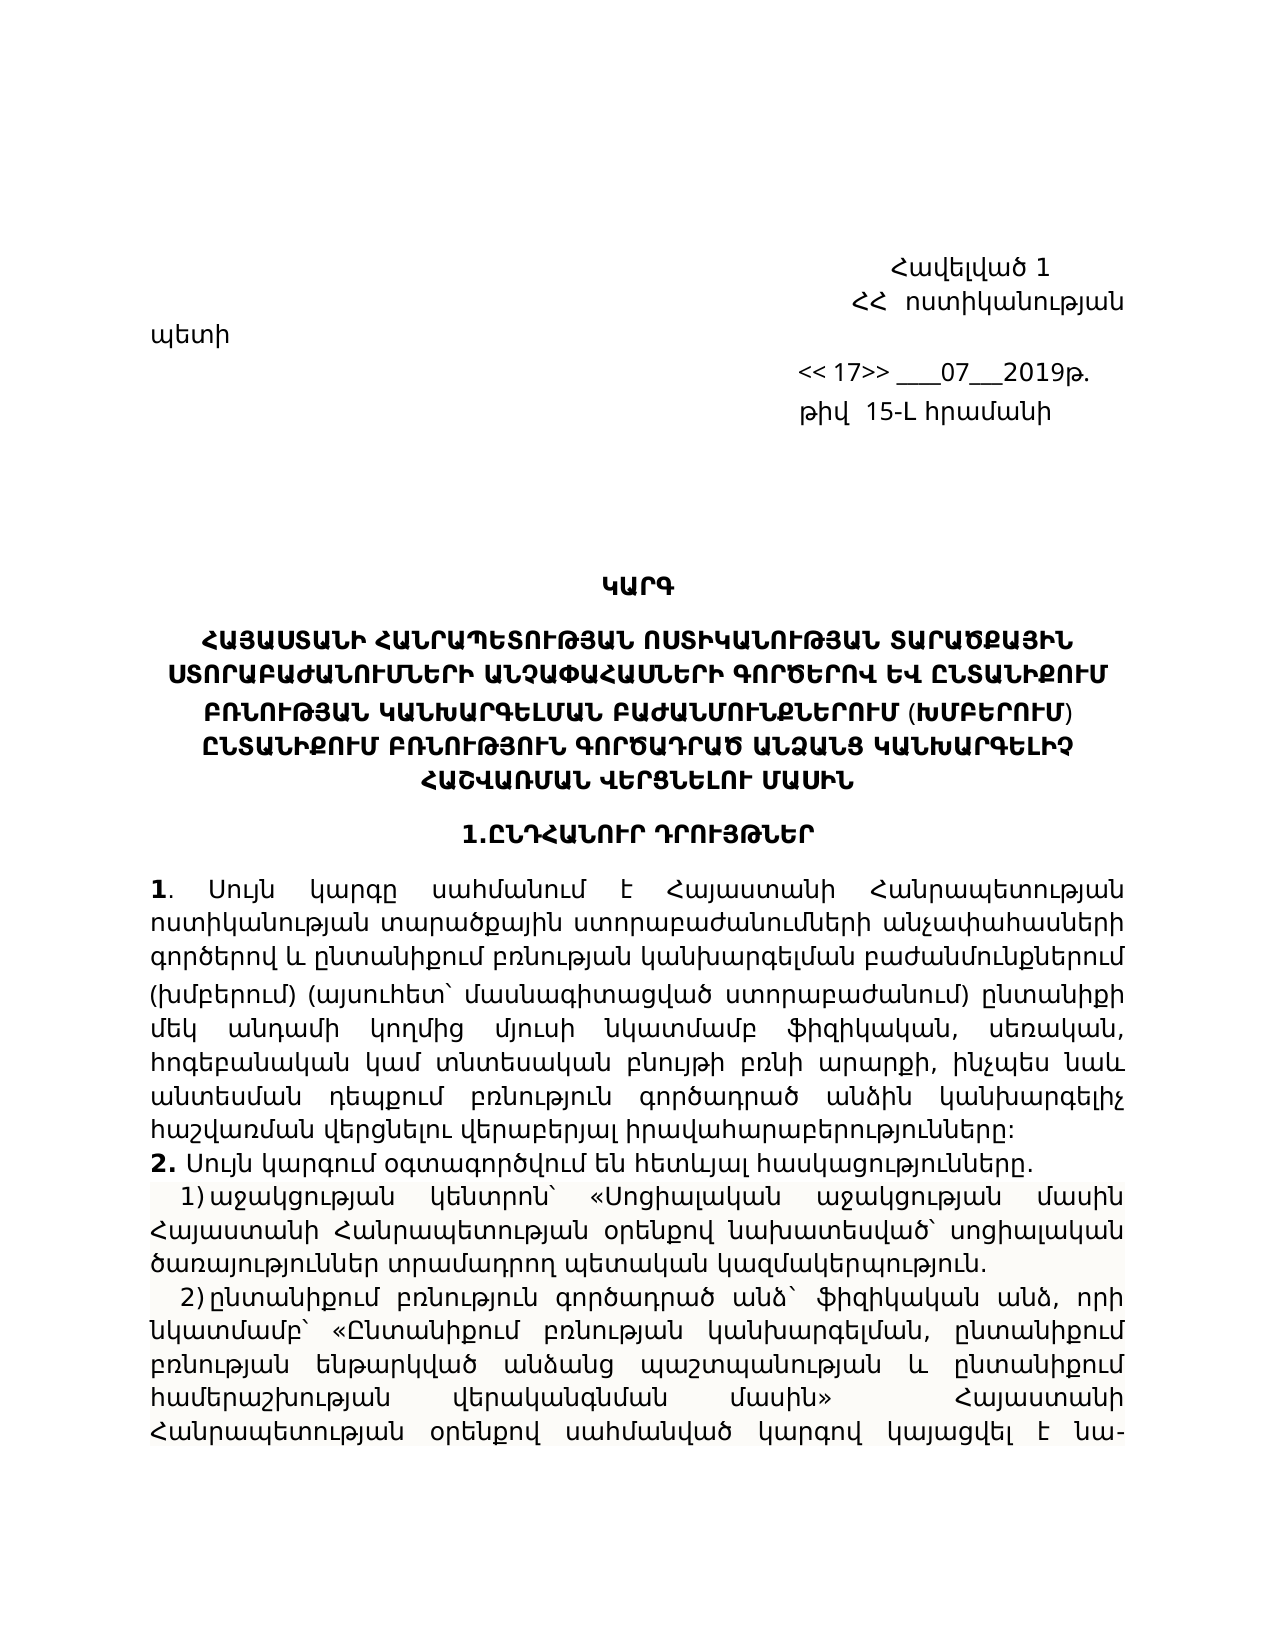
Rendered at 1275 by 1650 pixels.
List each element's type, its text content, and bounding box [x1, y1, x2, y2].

text Հավելված 1 [150, 253, 1125, 282]
text ՀՀ ոստիկանության պետի [150, 287, 1125, 350]
list աջակցության կենտրոն՝ «Սոցիալական աջակցության մասին Հայաստանի Հանրապետության օրենքով նախատեսված՝ սոցիալական ծառայություններ տրամադրող պետական կազմակերպություն. [150, 1182, 1125, 1279]
text << 17>> ____07___2019թ. [150, 354, 1125, 388]
text 2. Սույն կարգում օգտագործվում են հետևյալ հասկացությունները. [150, 1149, 1125, 1178]
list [150, 1283, 1125, 1446]
text 1.ԸՆԴՀԱՆՈՒՐ ԴՐՈՒՅԹՆԵՐ [150, 821, 1125, 850]
text ԿԱՐԳ [150, 572, 1125, 601]
text 1. Սույն կարգը սահմանում է Հայաստանի Հանրապետության ոստիկանության տարածքային ստորաբաժանումների անչափահասների գործերով և ընտանիքում բռնության կանխարգելման բաժանմունքներում (խմբերում) (այսուհետ՝ մասնագիտացված ստորաբաժանում) ընտանիքի մեկ անդամի կողմից մյուսի նկատմամբ ֆիզիկական, սեռական, հոգեբանական կամ տնտեսական բնույթի բռնի արարքի, ինչպես նաև անտեսման դեպքում բռնություն գործադրած անձին կանխարգելիչ հաշվառման վերցնելու վերաբերյալ իրավահարաբերությունները: [150, 875, 1125, 1144]
text ՀԱՅԱՍՏԱՆԻ ՀԱՆՐԱՊԵՏՈՒԹՅԱՆ ՈՍՏԻԿԱՆՈՒԹՅԱՆ ՏԱՐԱԾՔԱՅԻՆ ՍՏՈՐԱԲԱԺԱՆՈՒՄՆԵՐԻ ԱՆՉԱՓԱՀԱՍՆԵՐԻ ԳՈՐԾԵՐՈՎ ԵՎ ԸՆՏԱՆԻՔՈՒՄ ԲՌՆՈՒԹՅԱՆ ԿԱՆԽԱՐԳԵԼՄԱՆ ԲԱԺԱՆՄՈՒՆՔՆԵՐՈՒՄ (ԽՄԲԵՐՈՒՄ) ԸՆՏԱՆԻՔՈՒՄ ԲՌՆՈՒԹՅՈՒՆ ԳՈՐԾԱԴՐԱԾ ԱՆՁԱՆՑ ԿԱՆԽԱՐԳԵԼԻՉ ՀԱՇՎԱՌՄԱՆ ՎԵՐՑՆԵԼՈՒ ՄԱՍԻՆ [150, 626, 1125, 795]
text թիվ 15-Լ հրամանի [150, 393, 1125, 427]
